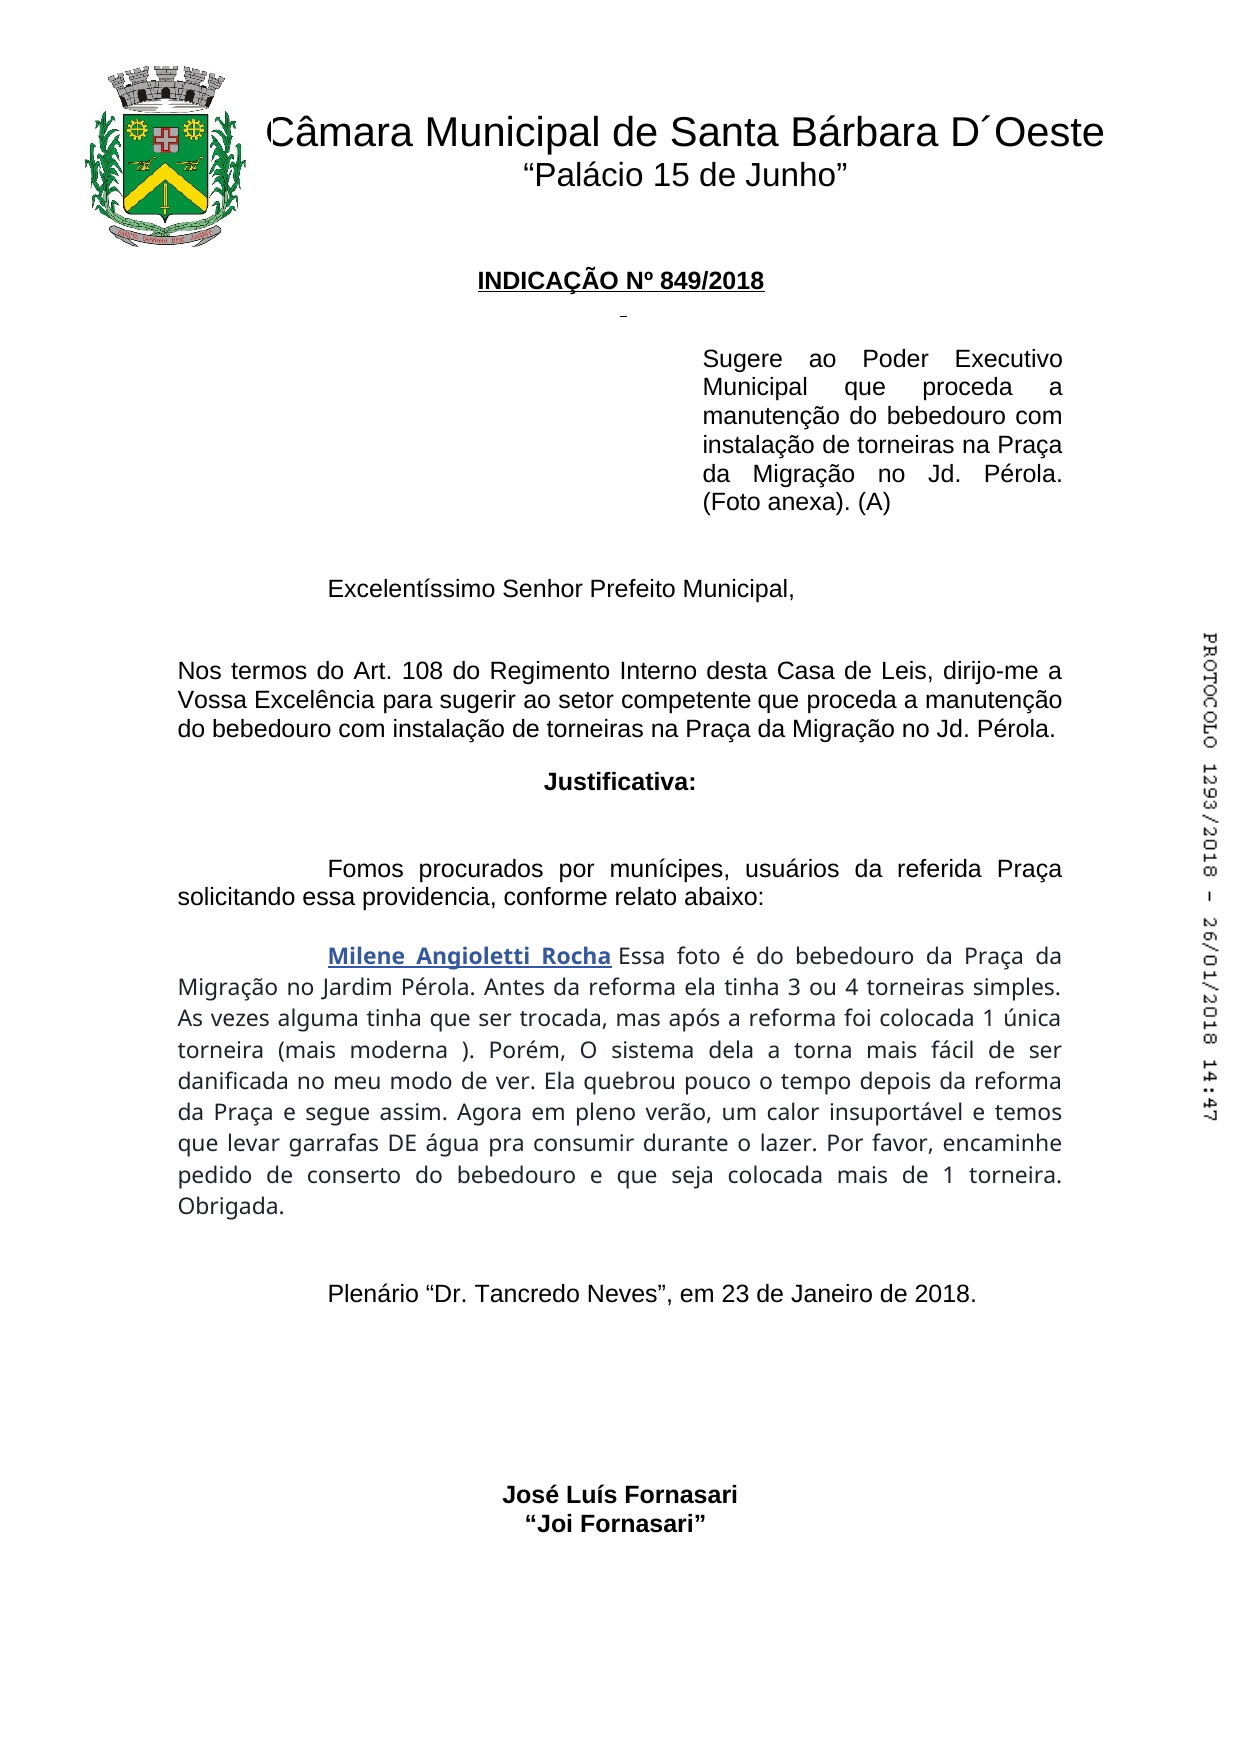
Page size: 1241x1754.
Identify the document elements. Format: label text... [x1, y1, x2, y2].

text Excelentíssimo Senhor Prefeito Municipal, [177, 574, 1063, 602]
text Plenário “Dr. Tancredo Neves”, em 23 de Janeiro de 2018. [252, 1279, 1063, 1307]
text José Luís Fornasari [177, 1480, 1063, 1509]
text Milene Angioletti Rocha Essa foto é do bebedouro da Praça da Migração no Jardim Pérola. Antes da reforma ela tinha 3 ou 4 torneiras simples. As vezes alguma tinha que ser trocada, mas após a reforma foi colocada 1 única torneira (mais moderna ). Porém, O sistema dela a torna mais fácil de ser danificada no meu modo de ver. Ela quebrou pouco o tempo depois da reforma da Praça e segue assim. Agora em pleno verão, um calor insuportável e temos que levar garrafas DE água pra consumir durante o lazer. Por favor, encaminhe pedido de conserto do bebedouro e que seja colocada mais de 1 torneira. Obrigada. [177, 940, 1063, 1221]
text Nos termos do Art. 108 do Regimento Interno desta Casa de Leis, dirijo-me a Vossa Excelência para sugerir ao setor competente que proceda a manutenção do bebedouro com instalação de torneiras na Praça da Migração no Jd. Pérola. [177, 656, 1063, 742]
title INDICAÇÃO Nº 849/2018 [402, 266, 1063, 294]
picture [84, 66, 253, 254]
text Justificativa: [177, 767, 1063, 796]
picture [1177, 629, 1241, 1125]
text Fomos procurados por munícipes, usuários da referida Praça solicitando essa providencia, conforme relato abaixo: [177, 854, 1063, 911]
text “Joi Fornasari” [177, 1509, 1063, 1537]
text Sugere ao Poder Executivo Municipal que proceda a manutenção do bebedouro com instalação de torneiras na Praça da Migração no Jd. Pérola. (Foto anexa). (A) [702, 344, 1063, 516]
